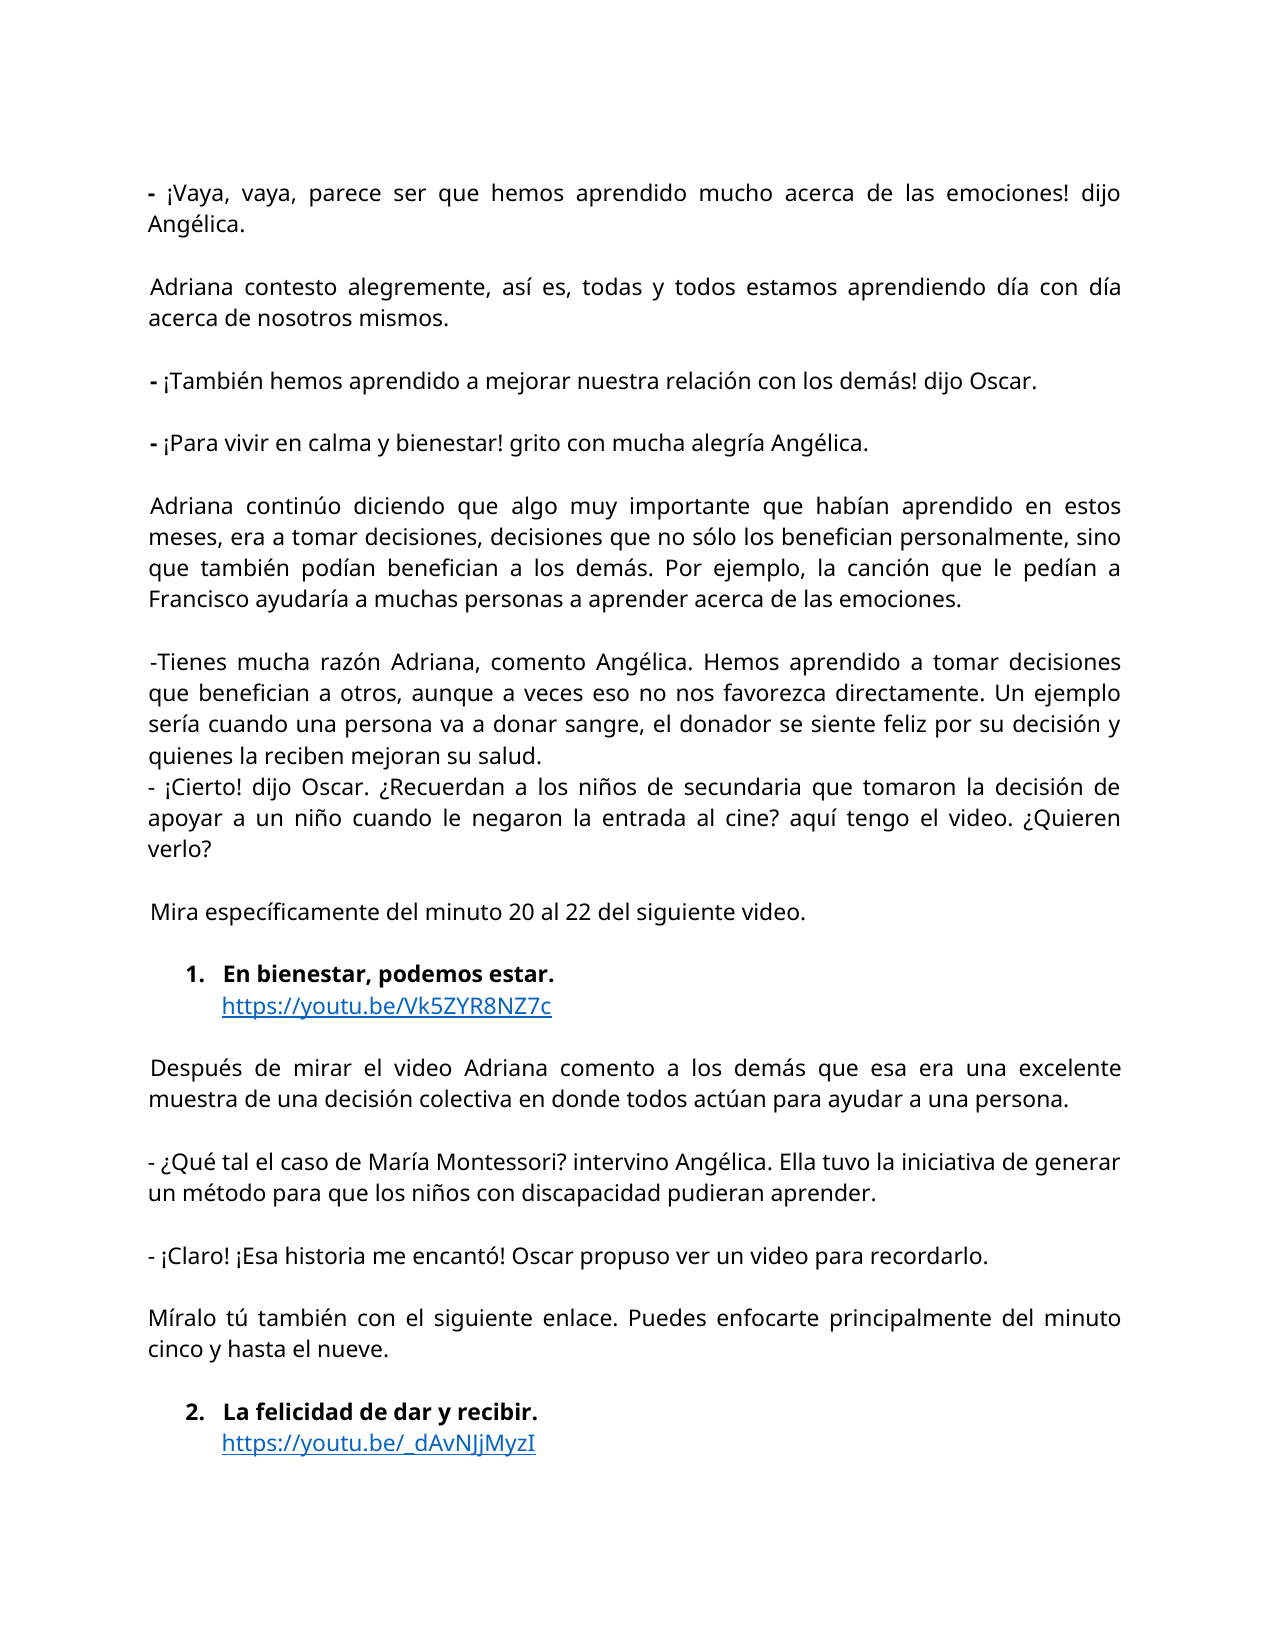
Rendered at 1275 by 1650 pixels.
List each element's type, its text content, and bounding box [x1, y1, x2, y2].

text Después de mirar el video Adriana comento a los demás que esa era una excelente muestra de una decisión colectiva en donde todos actúan para ayudar a una persona. [148, 1052, 1122, 1115]
text https://youtu.be/_dAvNJjMyzI [148, 1427, 1122, 1458]
list La felicidad de dar y recibir. [185, 1396, 1122, 1427]
text Mira específicamente del minuto 20 al 22 del siguiente video. [148, 896, 1122, 927]
text - ¡Cierto! dijo Oscar. ¿Recuerdan a los niños de secundaria que tomaron la decisión de apoyar a un niño cuando le negaron la entrada al cine? aquí tengo el video. ¿Quieren verlo? [148, 771, 1122, 865]
text - ¿Qué tal el caso de María Montessori? intervino Angélica. Ella tuvo la iniciativa de generar un método para que los niños con discapacidad pudieran aprender. [148, 1146, 1122, 1208]
list En bienestar, podemos estar. [185, 958, 1122, 990]
text -Tienes mucha razón Adriana, comento Angélica. Hemos aprendido a tomar decisiones que benefician a otros, aunque a veces eso no nos favorezca directamente. Un ejemplo sería cuando una persona va a donar sangre, el donador se siente feliz por su decisión y quienes la reciben mejoran su salud. [148, 646, 1122, 771]
text Adriana contesto alegremente, así es, todas y todos estamos aprendiendo día con día acerca de nosotros mismos. [148, 271, 1122, 333]
text Míralo tú también con el siguiente enlace. Puedes enfocarte principalmente del minuto cinco y hasta el nueve. [148, 1302, 1122, 1365]
text Adriana continúo diciendo que algo muy importante que habían aprendido en estos meses, era a tomar decisiones, decisiones que no sólo los benefician personalmente, sino que también podían benefician a los demás. Por ejemplo, la canción que le pedían a Francisco ayudaría a muchas personas a aprender acerca de las emociones. [148, 490, 1122, 615]
text - ¡Vaya, vaya, parece ser que hemos aprendido mucho acerca de las emociones! dijo Angélica. [148, 177, 1122, 240]
text - ¡Para vivir en calma y bienestar! grito con mucha alegría Angélica. [148, 427, 1122, 458]
text - ¡También hemos aprendido a mejorar nuestra relación con los demás! dijo Oscar. [148, 365, 1122, 396]
text - ¡Claro! ¡Esa historia me encantó! Oscar propuso ver un video para recordarlo. [148, 1240, 1122, 1271]
text https://youtu.be/Vk5ZYR8NZ7c [148, 990, 1122, 1021]
